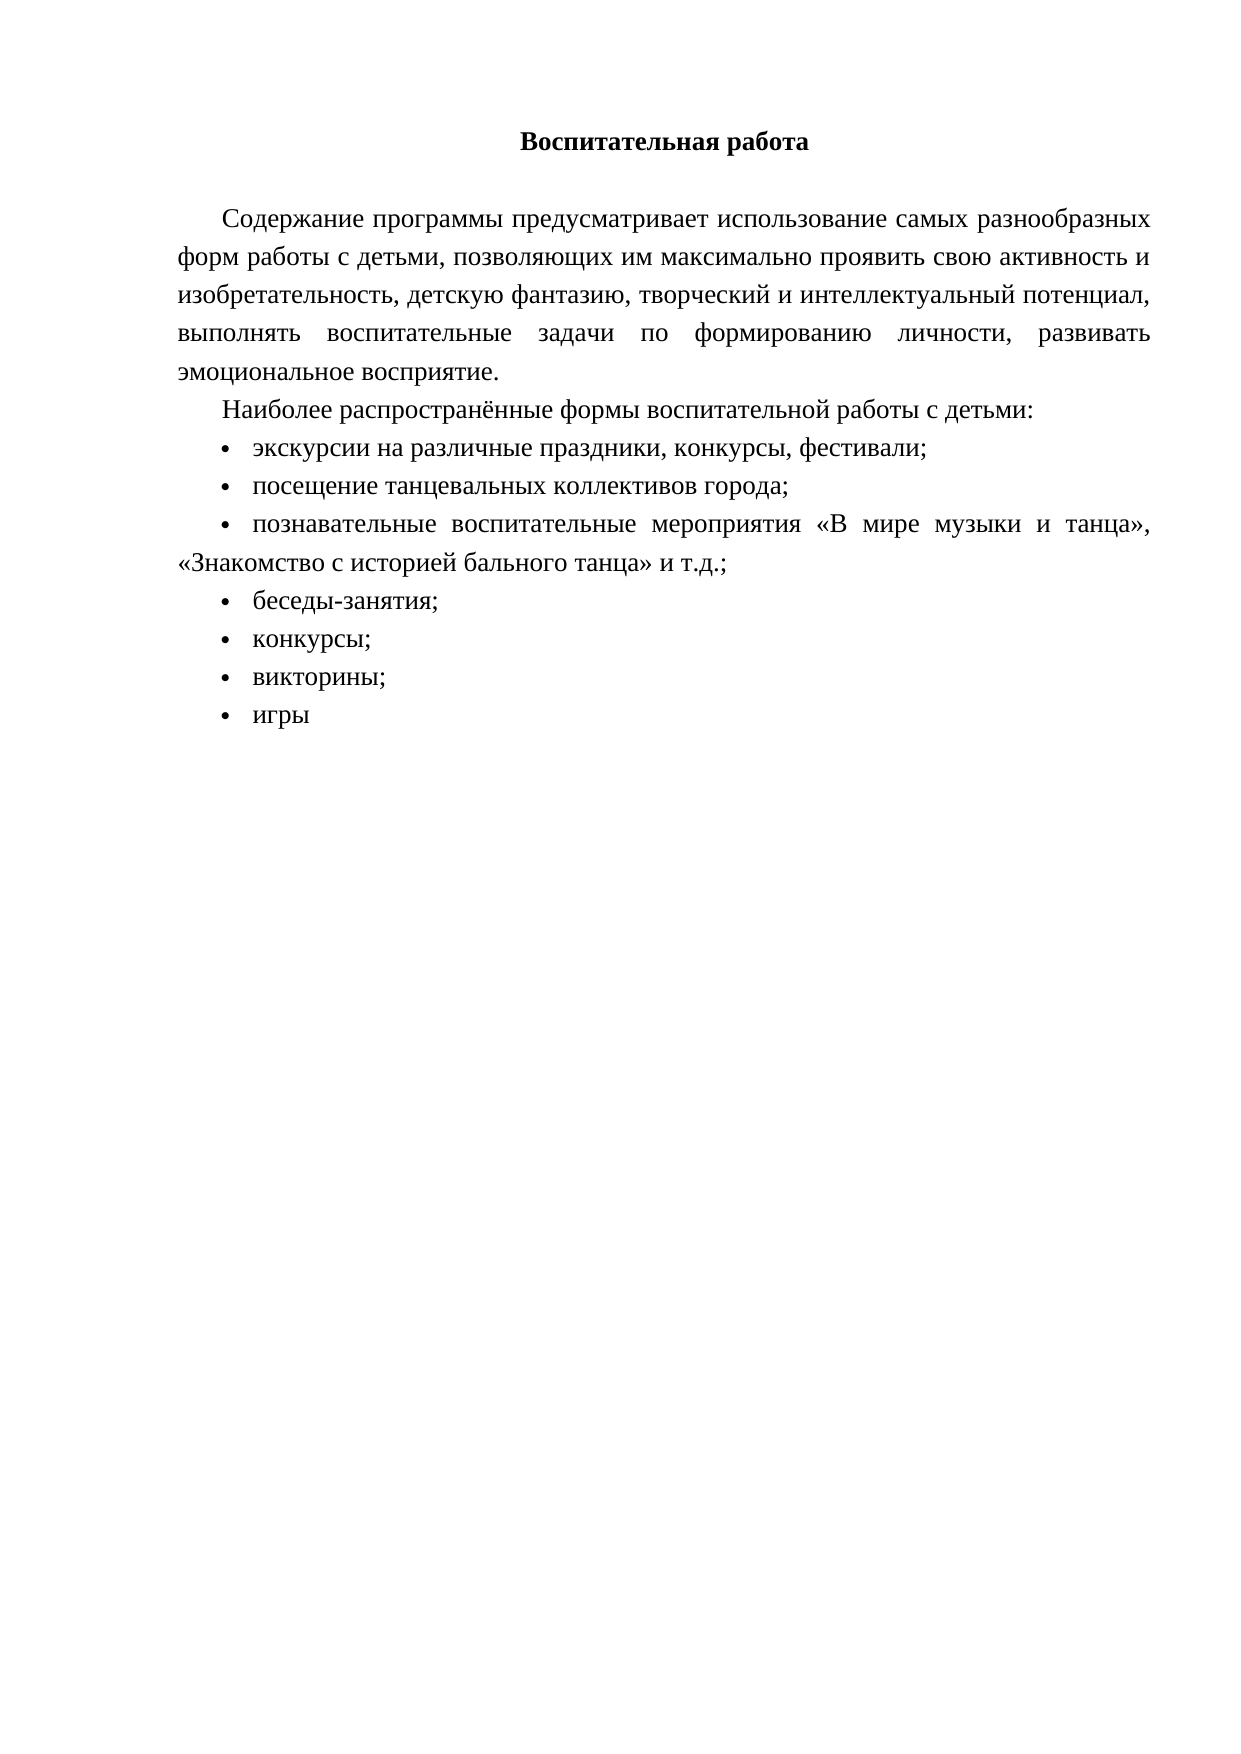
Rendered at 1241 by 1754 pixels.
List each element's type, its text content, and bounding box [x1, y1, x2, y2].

list экскурсии на различные праздники, конкурсы, фестивали; [177, 424, 1152, 462]
list викторины; [177, 653, 1152, 692]
list посещение танцевальных коллективов города; [177, 462, 1152, 500]
text Содержание программы предусматривает использование самых разнообразных форм работы с детьми, позволяющих им максимально проявить свою активность и изобретательность, детскую фантазию, творческий и интеллектуальный потенциал, выполнять воспитательные задачи по формированию личности, развивать эмоциональное восприятие. [177, 194, 1152, 386]
list беседы-занятия; [177, 577, 1152, 615]
list игры [177, 692, 1152, 730]
list познавательные воспитательные мероприятия «В мире музыки и танца», «Знакомство с историей бального танца» и т.д.; [177, 500, 1152, 577]
list конкурсы; [177, 615, 1152, 653]
text Воспитательная работа [177, 118, 1152, 156]
text Наиболее распространённые формы воспитательной работы с детьми: [177, 386, 1152, 424]
